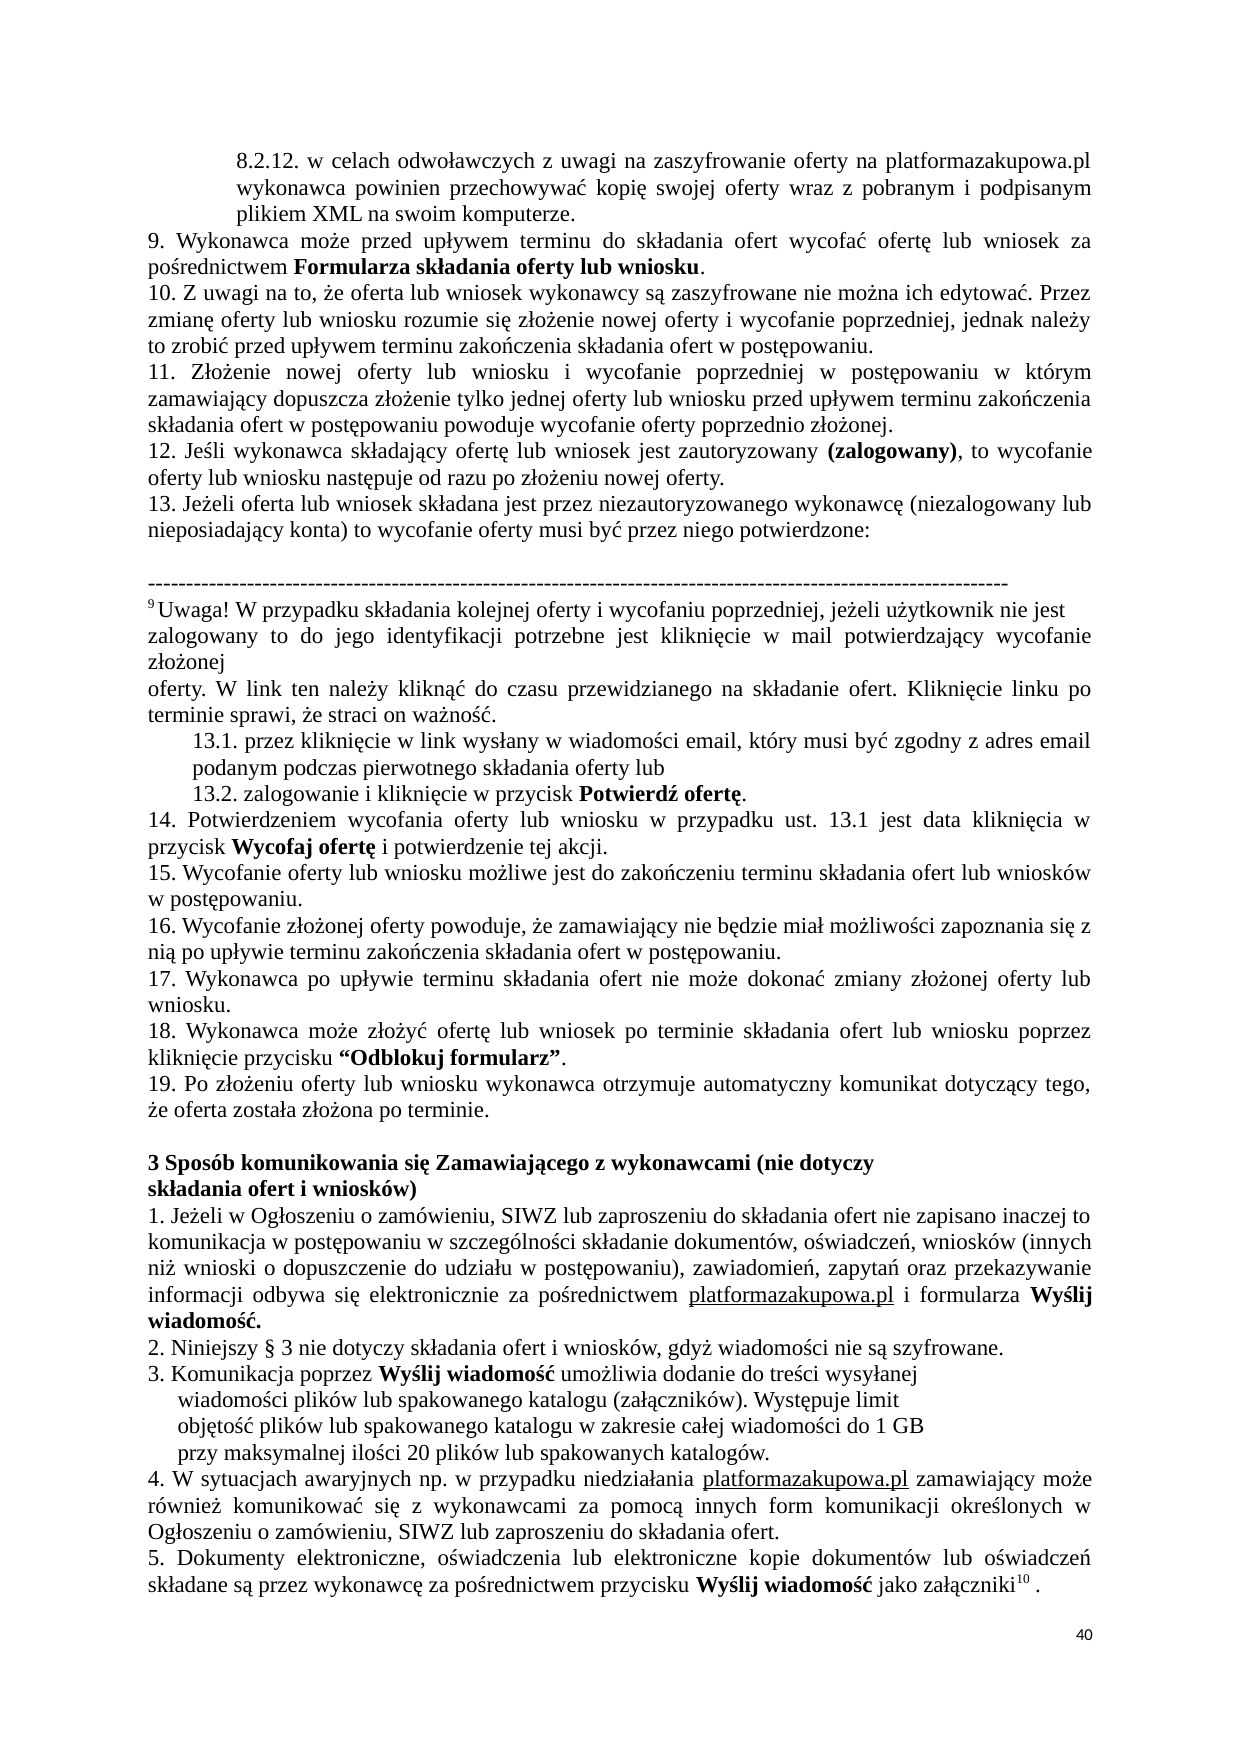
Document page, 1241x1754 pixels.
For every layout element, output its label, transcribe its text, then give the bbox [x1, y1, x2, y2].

text 5. Dokumenty elektroniczne, oświadczenia lub elektroniczne kopie dokumentów lub oświadczeń składane są przez wykonawcę za pośrednictwem przycisku Wyślij wiadomość jako załączniki10 . [148, 1544, 1093, 1597]
text przy maksymalnej ilości 20 plików lub spakowanych katalogów. [148, 1439, 1093, 1465]
text ----------------------------------------------------------------------------------------------------------------- [148, 569, 1093, 596]
text 13.1. przez kliknięcie w link wysłany w wiadomości email, który musi być zgodny z adres email podanym podczas pierwotnego składania oferty lub [192, 727, 1093, 780]
text 14. Potwierdzeniem wycofania oferty lub wniosku w przypadku ust. 13.1 jest data kliknięcia w przycisk Wycofaj ofertę i potwierdzenie tej akcji. [148, 806, 1093, 859]
text 10. Z uwagi na to, że oferta lub wniosek wykonawcy są zaszyfrowane nie można ich edytować. Przez zmianę oferty lub wniosku rozumie się złożenie nowej oferty i wycofanie poprzedniej, jednak należy to zrobić przed upływem terminu zakończenia składania ofert w postępowaniu. [148, 279, 1093, 358]
text zalogowany to do jego identyfikacji potrzebne jest kliknięcie w mail potwierdzający wycofanie złożonej [148, 622, 1093, 675]
text 19. Po złożeniu oferty lub wniosku wykonawca otrzymuje automatyczny komunikat dotyczący tego, że oferta została złożona po terminie. [148, 1070, 1093, 1123]
text 1. Jeżeli w Ogłoszeniu o zamówieniu, SIWZ lub zaproszeniu do składania ofert nie zapisano inaczej to komunikacja w postępowaniu w szczególności składanie dokumentów, oświadczeń, wniosków (innych niż wnioski o dopuszczenie do udziału w postępowaniu), zawiadomień, zapytań oraz przekazywanie informacji odbywa się elektronicznie za pośrednictwem platformazakupowa.pl i formularza Wyślij wiadomość. [148, 1202, 1093, 1333]
text 17. Wykonawca po upływie terminu składania ofert nie może dokonać zmiany złożonej oferty lub wniosku. [148, 964, 1093, 1017]
text 15. Wycofanie oferty lub wniosku możliwe jest do zakończeniu terminu składania ofert lub wniosków w postępowaniu. [148, 859, 1093, 912]
text oferty. W link ten należy kliknąć do czasu przewidzianego na składanie ofert. Kliknięcie linku po terminie sprawi, że straci on ważność. [148, 675, 1093, 727]
text 9. Wykonawca może przed upływem terminu do składania ofert wycofać ofertę lub wniosek za pośrednictwem Formularza składania oferty lub wniosku. [148, 227, 1093, 279]
text składania ofert i wniosków) [148, 1175, 1093, 1202]
text 9 Uwaga! W przypadku składania kolejnej oferty i wycofaniu poprzedniej, jeżeli użytkownik nie jest [148, 596, 1093, 622]
text objętość plików lub spakowanego katalogu w zakresie całej wiadomości do 1 GB [148, 1413, 1093, 1439]
text 4. W sytuacjach awaryjnych np. w przypadku niedziałania platformazakupowa.pl zamawiający może również komunikować się z wykonawcami za pomocą innych form komunikacji określonych w Ogłoszeniu o zamówieniu, SIWZ lub zaproszeniu do składania ofert. [148, 1465, 1093, 1544]
text 12. Jeśli wykonawca składający ofertę lub wniosek jest zautoryzowany (zalogowany), to wycofanie oferty lub wniosku następuje od razu po złożeniu nowej oferty. [148, 437, 1093, 490]
text 13. Jeżeli oferta lub wniosek składana jest przez niezautoryzowanego wykonawcę (niezalogowany lub nieposiadający konta) to wycofanie oferty musi być przez niego potwierdzone: [148, 490, 1093, 543]
text 3 Sposób komunikowania się Zamawiającego z wykonawcami (nie dotyczy [148, 1149, 1093, 1175]
text 8.2.12. w celach odwoławczych z uwagi na zaszyfrowanie oferty na platformazakupowa.pl wykonawca powinien przechowywać kopię swojej oferty wraz z pobranym i podpisanym plikiem XML na swoim komputerze. [236, 148, 1093, 227]
text wiadomości plików lub spakowanego katalogu (załączników). Występuje limit [148, 1386, 1093, 1413]
text 11. Złożenie nowej oferty lub wniosku i wycofanie poprzedniej w postępowaniu w którym zamawiający dopuszcza złożenie tylko jednej oferty lub wniosku przed upływem terminu zakończenia składania ofert w postępowaniu powoduje wycofanie oferty poprzednio złożonej. [148, 358, 1093, 437]
text 18. Wykonawca może złożyć ofertę lub wniosek po terminie składania ofert lub wniosku poprzez kliknięcie przycisku “Odblokuj formularz”. [148, 1017, 1093, 1070]
text 3. Komunikacja poprzez Wyślij wiadomość umożliwia dodanie do treści wysyłanej [148, 1360, 1093, 1386]
text 2. Niniejszy § 3 nie dotyczy składania ofert i wniosków, gdyż wiadomości nie są szyfrowane. [148, 1333, 1093, 1360]
text 13.2. zalogowanie i kliknięcie w przycisk Potwierdź ofertę. [148, 780, 1093, 806]
text 16. Wycofanie złożonej oferty powoduje, że zamawiający nie będzie miał możliwości zapoznania się z nią po upływie terminu zakończenia składania ofert w postępowaniu. [148, 912, 1093, 964]
